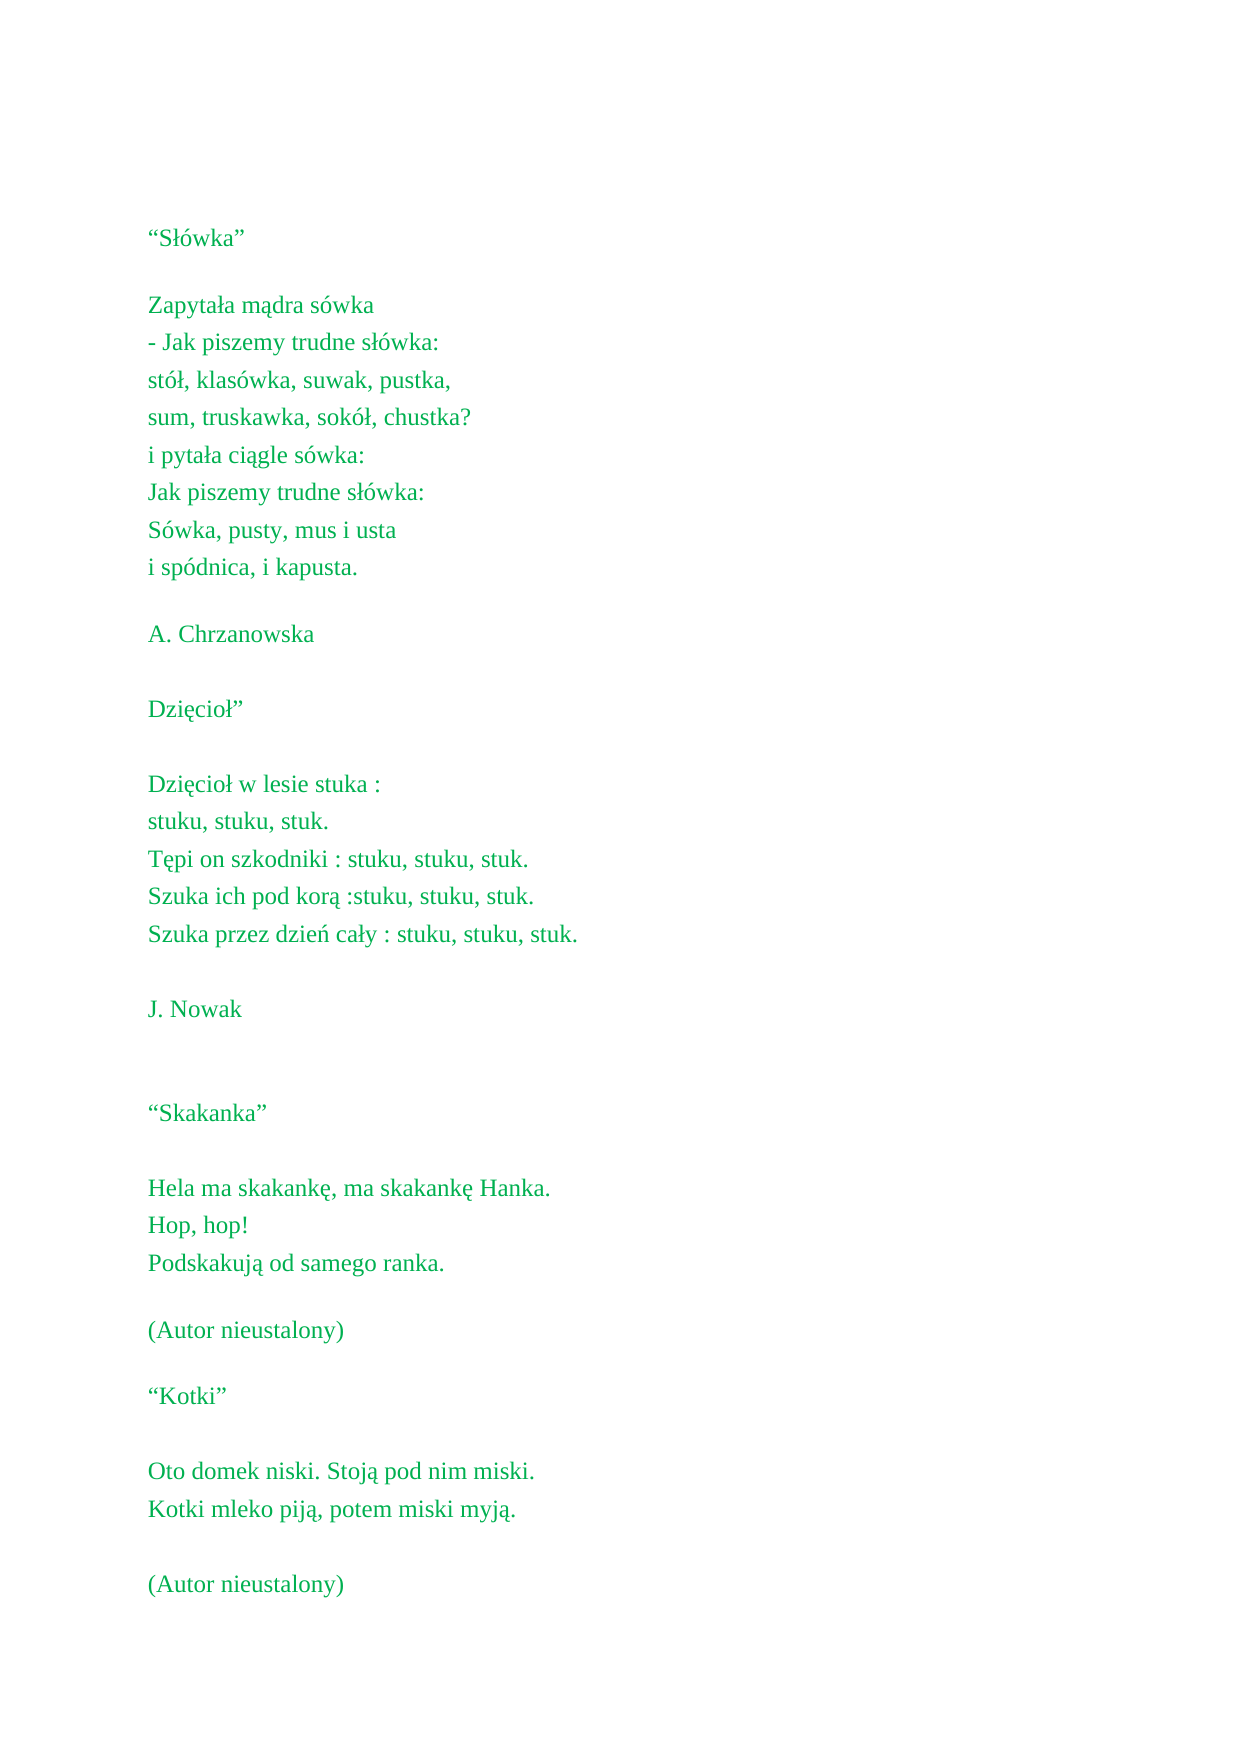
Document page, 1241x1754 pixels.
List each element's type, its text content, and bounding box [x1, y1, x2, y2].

text A. Chrzanowska Dzięcioł” Dzięcioł w lesie stuka : stuku, stuku, stuk. Tępi on szkodniki : stuku, stuku, stuk. Szuka ich pod korą :stuku, stuku, stuk. Szuka przez dzień cały : stuku, stuku, stuk. J. Nowak [148, 610, 1093, 1023]
text “Słówka” [148, 214, 1093, 252]
text Zapytała mądra sówka - Jak piszemy trudne słówka: stół, klasówka, suwak, pustka, sum, truskawka, sokół, chustka? i pytała ciągle sówka: Jak piszemy trudne słówka: Sówka, pusty, mus i usta i spódnica, i kapusta. [148, 281, 1093, 581]
text (Autor nieustalony) [148, 1306, 1093, 1343]
text “Skakanka” Hela ma skakankę, ma skakankę Hanka. Hop, hop! Podskakują od samego ranka. [148, 1052, 1093, 1277]
text “Kotki” Oto domek niski. Stoją pod nim miski. Kotki mleko piją, potem miski myją. (Autor nieustalony) [148, 1373, 1093, 1598]
